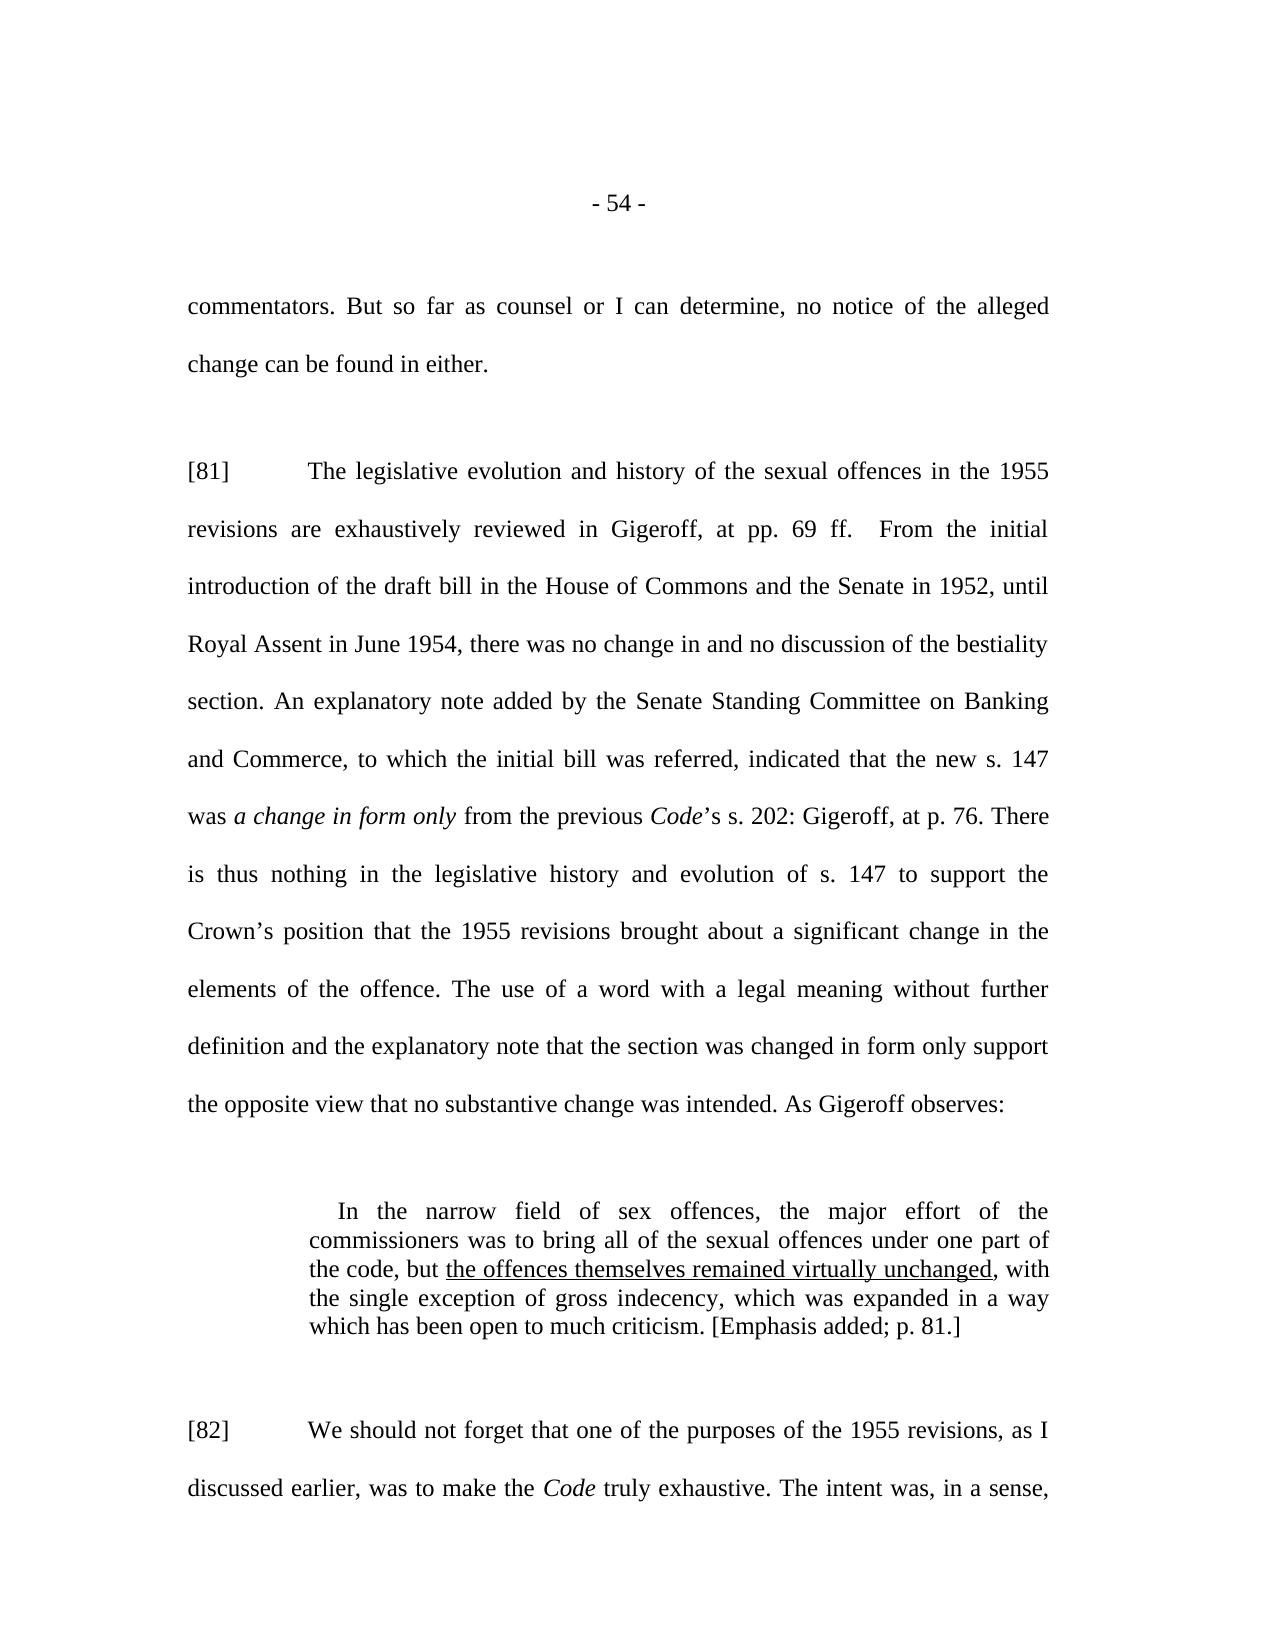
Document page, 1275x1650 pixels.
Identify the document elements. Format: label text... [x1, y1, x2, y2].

text The legislative evolution and history of the sexual offences in the 1955 revisions are exhaustively reviewed in Gigeroff, at pp. 69 ff. From the initial introduction of the draft bill in the House of Commons and the Senate in 1952, until Royal Assent in June 1954, there was no change in and no discussion of the bestiality section. An explanatory note added by the Senate Standing Committee on Banking and Commerce, to which the initial bill was referred, indicated that the new s. 147 was a change in form only from the previous Code’s s. 202: Gigeroff, at p. 76. There is thus nothing in the legislative history and evolution of s. 147 to support the Crown’s position that the 1955 revisions brought about a significant change in the elements of the offence. The use of a word with a legal meaning without further definition and the explanatory note that the section was changed in form only support the opposite view that no substantive change was intended. As Gigeroff observes: [187, 456, 1050, 1118]
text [187, 1415, 1050, 1501]
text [187, 291, 1050, 378]
text In the narrow field of sex offences, the major effort of the commissioners was to bring all of the sexual offences under one part of the code, but the offences themselves remained virtually unchanged, with the single exception of gross indecency, which was expanded in a way which has been open to much criticism. [Emphasis added; p. 81.] [309, 1196, 1050, 1340]
